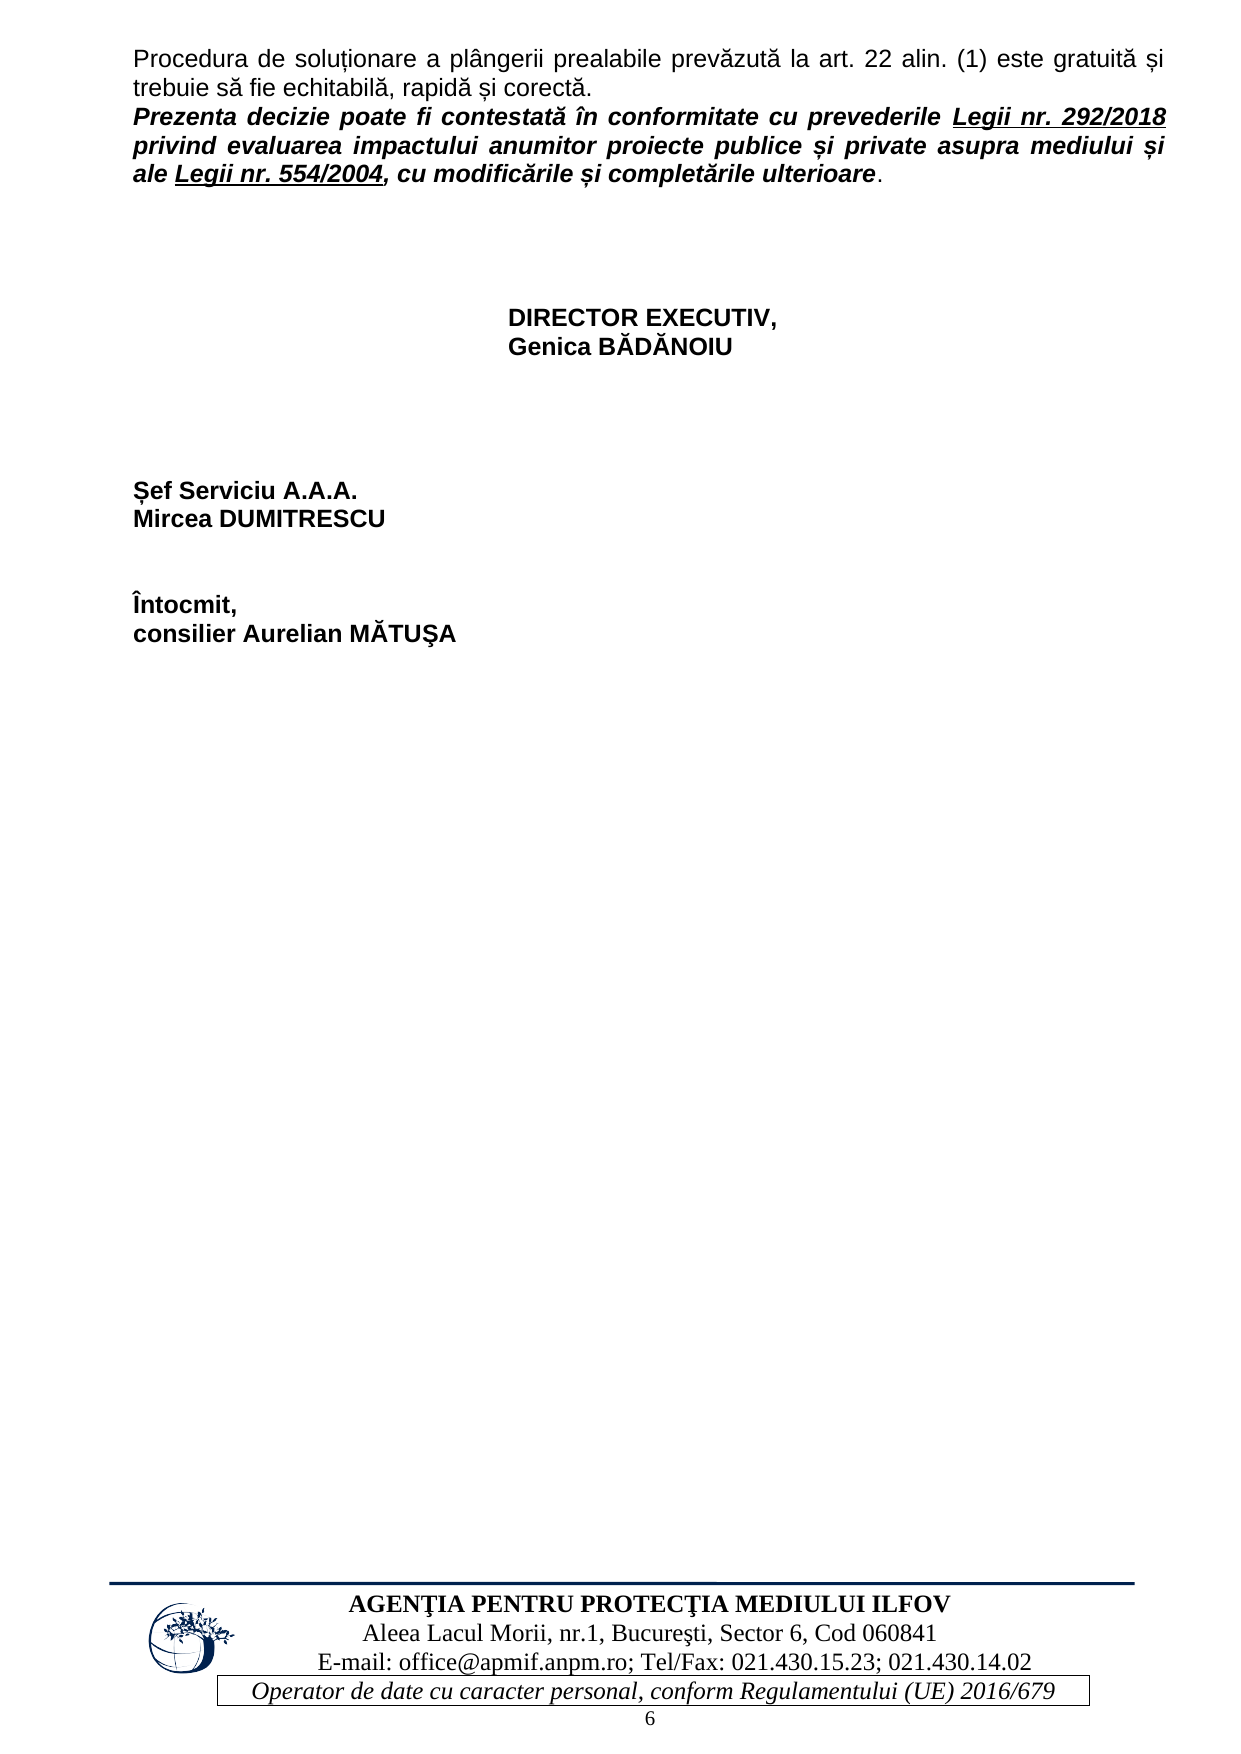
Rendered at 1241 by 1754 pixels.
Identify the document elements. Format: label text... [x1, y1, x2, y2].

text Șef Serviciu A.A.A. [133, 476, 1166, 504]
text consilier Aurelian MĂTUŞA [133, 619, 1166, 647]
text Genica BĂDĂNOIU [433, 332, 1166, 361]
text DIRECTOR EXECUTIV, [133, 303, 1166, 332]
text Mircea DUMITRESCU [133, 504, 1166, 533]
text Procedura de soluționare a plângerii prealabile prevăzută la art. 22 alin. (1) este gratuită și trebuie să fie echitabilă, rapidă și corectă. [133, 44, 1166, 102]
text Întocmit, [133, 590, 1166, 619]
text Prezenta decizie poate fi contestată în conformitate cu prevederile Legii nr. 292/2018 privind evaluarea impactului anumitor proiecte publice și private asupra mediului și ale Legii nr. 554/2004, cu modificările și completările ulterioare. [133, 102, 1166, 188]
